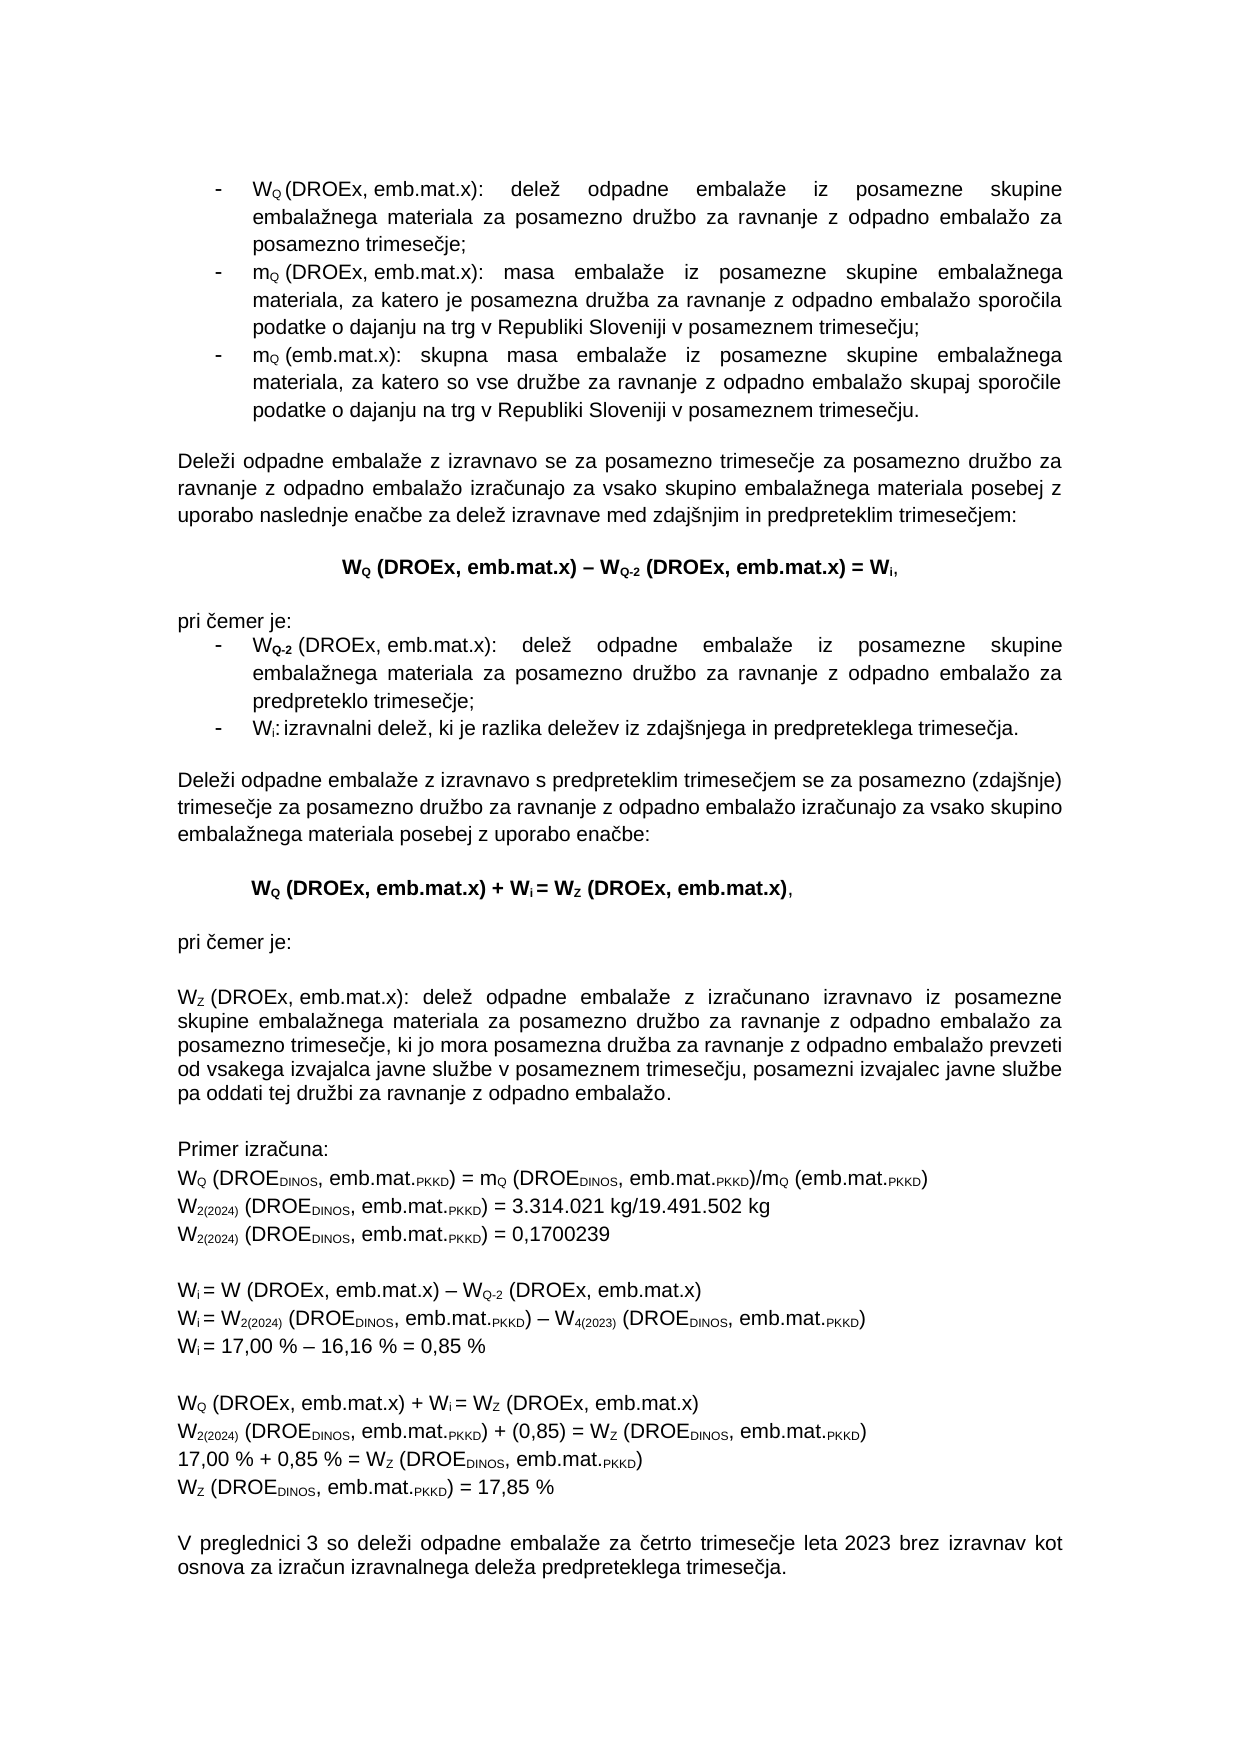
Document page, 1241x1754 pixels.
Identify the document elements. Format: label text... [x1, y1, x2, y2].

text Deleži odpadne embalaže z izravnavo s predpreteklim trimesečjem se za posamezno (zdajšnje) trimesečje za posamezno družbo za ravnanje z odpadno embalažo izračunajo za vsako skupino embalažnega materiala posebej z uporabo enačbe: [177, 764, 1063, 846]
text Wi = W (DROEx, emb.mat.x) – WQ-2 (DROEx, emb.mat.x) [177, 1278, 1063, 1302]
text W2(2024) (DROEDINOS, emb.mat.PKKD) = 3.314.021 kg/19.491.502 kg [177, 1193, 1063, 1217]
text Wi = W2(2024) (DROEDINOS, emb.mat.PKKD) – W4(2023) (DROEDINOS, emb.mat.PKKD) [177, 1306, 1063, 1330]
text pri čemer je: [177, 606, 1063, 633]
text V preglednici 3 so deleži odpadne embalaže za četrto trimesečje leta 2023 brez izravnav kot osnova za izračun izravnalnega deleža predpreteklega trimesečja. [177, 1531, 1063, 1579]
text pri čemer je: [177, 927, 1063, 954]
text WZ (DROEDINOS, emb.mat.PKKD) = 17,85 % [177, 1475, 1063, 1499]
text Deleži odpadne embalaže z izravnavo se za posamezno trimesečje za posamezno družbo za ravnanje z odpadno embalažo izračunajo za vsako skupino embalažnega materiala posebej z uporabo naslednje enačbe za delež izravnave med zdajšnjim in predpreteklim trimesečjem: [177, 446, 1063, 527]
list mQ (DROEx, emb.mat.x): masa embalaže iz posamezne skupine embalažnega materiala, za katero je posamezna družba za ravnanje z odpadno embalažo sporočila podatke o dajanju na trg v Republiki Sloveniji v posameznem trimesečju; [215, 260, 1063, 339]
text Wi = 17,00 % – 16,16 % = 0,85 % [177, 1334, 1063, 1358]
list Wi: izravnalni delež, ki je razlika deležev iz zdajšnjega in predpreteklega trimesečja. [215, 716, 1063, 740]
text WQ (DROEx, emb.mat.x) – WQ-2 (DROEx, emb.mat.x) = Wi, [177, 552, 1063, 579]
text WQ (DROEx, emb.mat.x) + Wi = WZ (DROEx, emb.mat.x) [177, 1390, 1063, 1414]
list mQ (emb.mat.x): skupna masa embalaže iz posamezne skupine embalažnega materiala, za katero so vse družbe za ravnanje z odpadno embalažo skupaj sporočile podatke o dajanju na trg v Republiki Sloveniji v posameznem trimesečju. [215, 342, 1063, 421]
text W2(2024) (DROEDINOS, emb.mat.PKKD) + (0,85) = WZ (DROEDINOS, emb.mat.PKKD) [177, 1418, 1063, 1442]
list WQ (DROEx, emb.mat.x) + Wi = WZ (DROEx, emb.mat.x), [251, 873, 1063, 900]
list WQ (DROEx, emb.mat.x): delež odpadne embalaže iz posamezne skupine embalažnega materiala za posamezno družbo za ravnanje z odpadno embalažo za posamezno trimesečje; [215, 177, 1063, 256]
text W2(2024) (DROEDINOS, emb.mat.PKKD) = 0,1700239 [177, 1222, 1063, 1246]
text 17,00 % + 0,85 % = WZ (DROEDINOS, emb.mat.PKKD) [177, 1447, 1063, 1471]
text Primer izračuna: [177, 1137, 1063, 1161]
list WQ-2 (DROEx, emb.mat.x): delež odpadne embalaže iz posamezne skupine embalažnega materiala za posamezno družbo za ravnanje z odpadno embalažo za predpreteklo trimesečje; [215, 633, 1063, 712]
text WQ (DROEDINOS, emb.mat.PKKD) = mQ (DROEDINOS, emb.mat.PKKD)/mQ (emb.mat.PKKD) [177, 1165, 1063, 1189]
text WZ (DROEx, emb.mat.x): delež odpadne embalaže z izračunano izravnavo iz posamezne skupine embalažnega materiala za posamezno družbo za ravnanje z odpadno embalažo za posamezno trimesečje, ki jo mora posamezna družba za ravnanje z odpadno embalažo prevzeti od vsakega izvajalca javne službe v posameznem trimesečju, posamezni izvajalec javne službe pa oddati tej družbi za ravnanje z odpadno embalažo. [177, 985, 1063, 1105]
